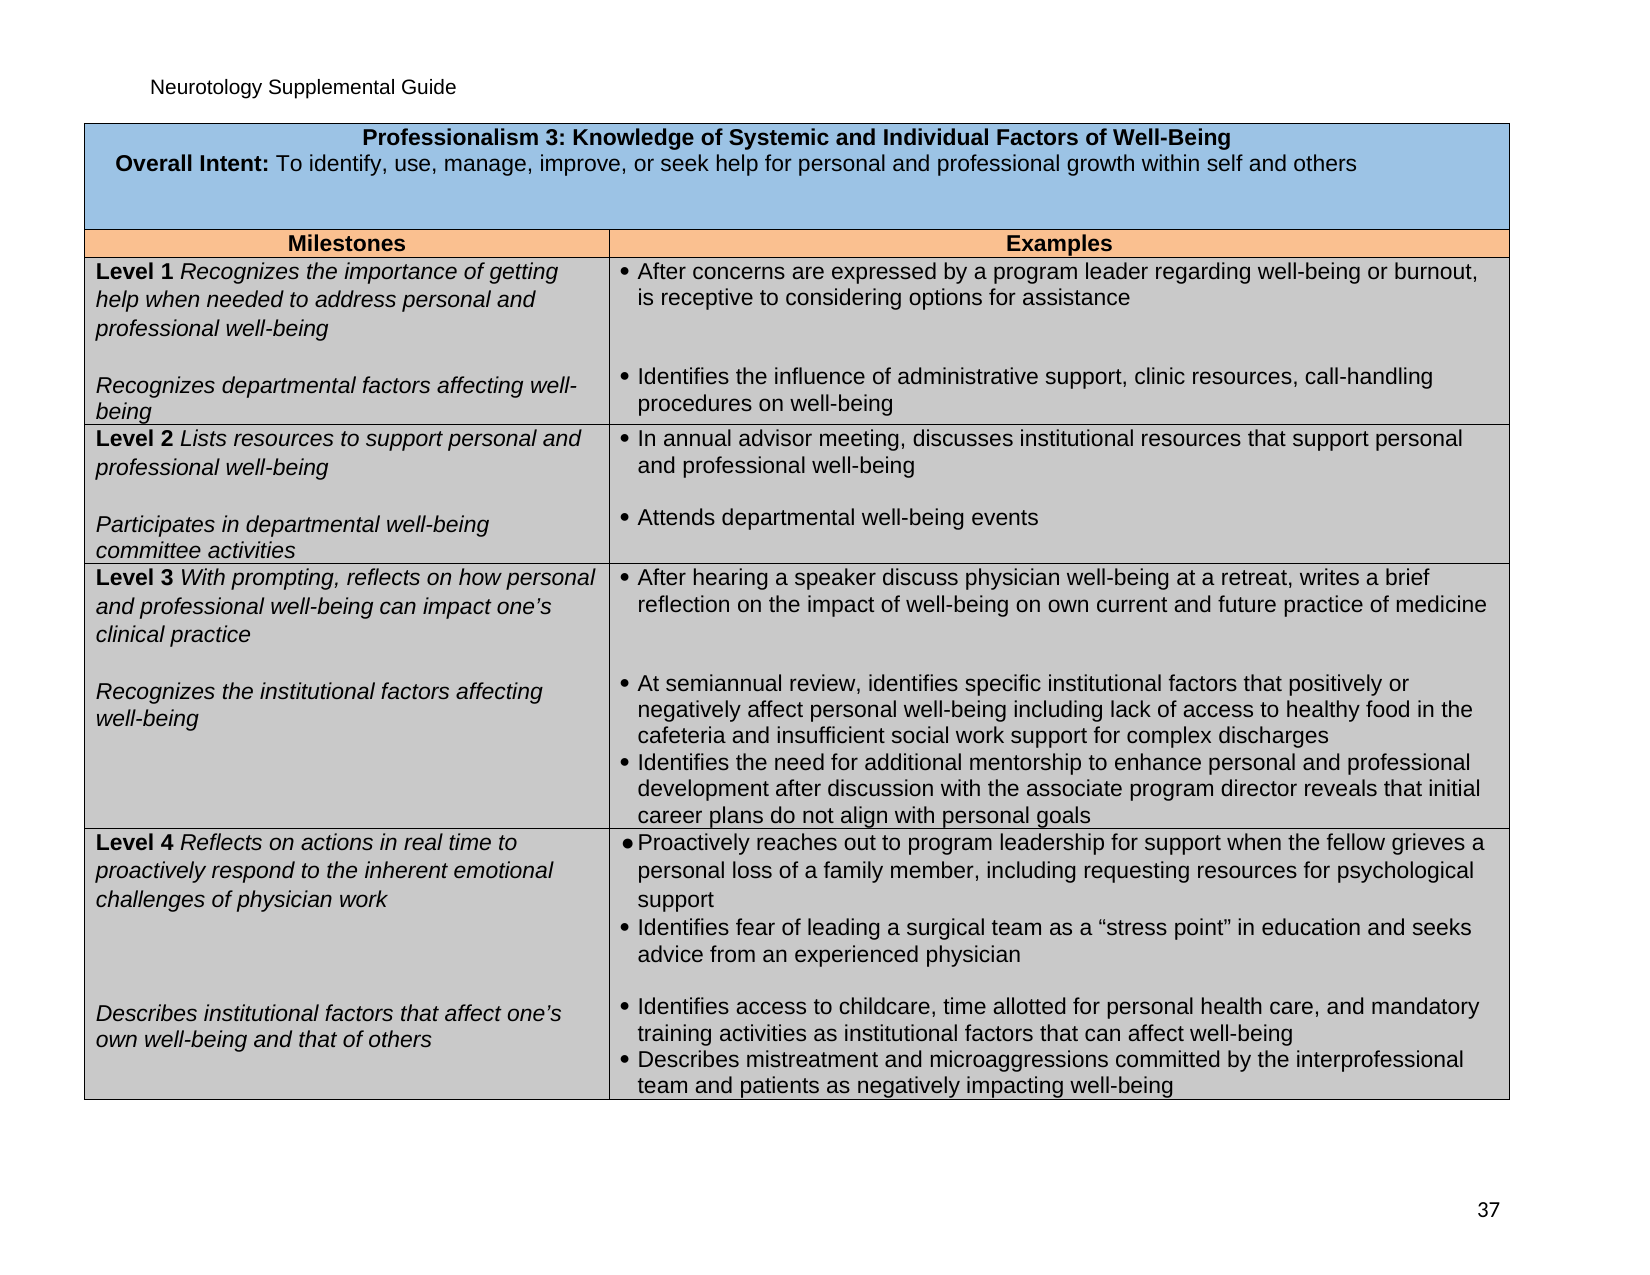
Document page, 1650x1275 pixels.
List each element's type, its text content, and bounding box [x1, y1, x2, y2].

table_cell In annual advisor meeting, discusses institutional resources that support personal and professional well-being Attends departmental well-being events [610, 425, 1509, 563]
table_cell After hearing a speaker discuss physician well-being at a retreat, writes a brief reflection on the impact of well-being on own current and future practice of medicine At semiannual review, identifies specific institutional factors that positively or negatively affect personal well-being including lack of access to healthy food in the cafeteria and insufficient social work support for complex discharges Identifies the need for additional mentorship to enhance personal and professional development after discussion with the associate program director reveals that initial career plans do not align with personal goals [610, 564, 1509, 828]
table_cell Milestones [85, 230, 609, 257]
table_cell Level 1 Recognizes the importance of getting help when needed to address personal and professional well-being Recognizes departmental factors affecting well-being [85, 258, 609, 424]
table_cell Proactively reaches out to program leadership for support when the fellow grieves a personal loss of a family member, including requesting resources for psychological support Identifies fear of leading a surgical team as a “stress point” in education and seeks advice from an experienced physician Identifies access to childcare, time allotted for personal health care, and mandatory training activities as institutional factors that can affect well-being Describes mistreatment and microaggressions committed by the interprofessional team and patients as negatively impacting well-being [610, 829, 1509, 1099]
table_cell Level 4 Reflects on actions in real time to proactively respond to the inherent emotional challenges of physician work Describes institutional factors that affect one’s own well-being and that of others [85, 829, 609, 1099]
table_cell Level 3 With prompting, reflects on how personal and professional well-being can impact one’s clinical practice Recognizes the institutional factors affecting well-being [85, 564, 609, 828]
table_header Professionalism 3: Knowledge of Systemic and Individual Factors of Well-Being Overall Intent: To identify, use, manage, improve, or seek help for personal and professional growth within self and others [85, 124, 1509, 229]
table_cell Level 2 Lists resources to support personal and professional well-being Participates in departmental well-being committee activities [85, 425, 609, 563]
table_cell After concerns are expressed by a program leader regarding well-being or burnout, is receptive to considering options for assistance Identifies the influence of administrative support, clinic resources, call-handling procedures on well-being [610, 258, 1509, 424]
table_cell Examples [610, 230, 1509, 257]
